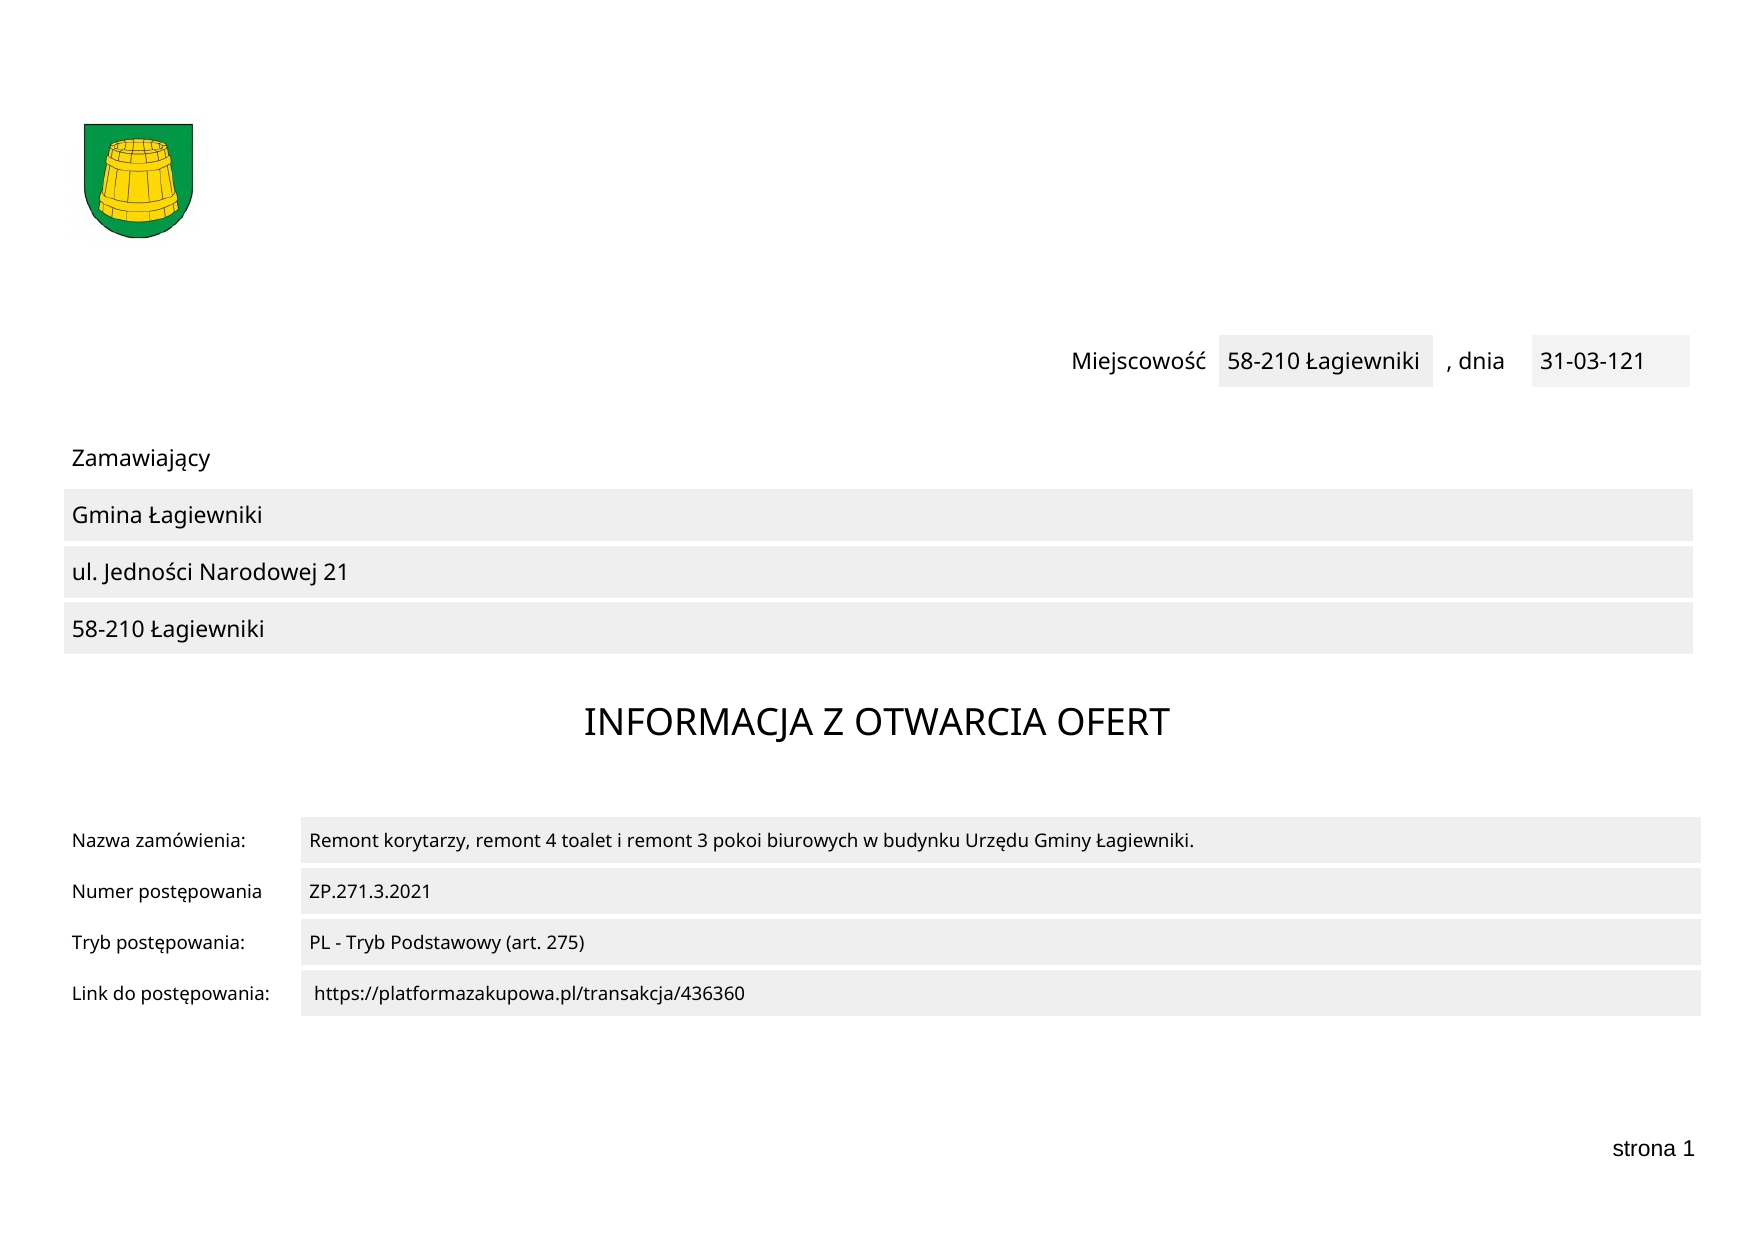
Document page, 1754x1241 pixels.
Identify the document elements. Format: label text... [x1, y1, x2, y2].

table_header 58-210 Łagiewniki [1219, 335, 1433, 387]
table_cell https://platformazakupowa.pl/transakcja/436360 [301, 970, 1701, 1016]
table_header 31-03-121 [1532, 335, 1690, 387]
table_header Miejscowość [64, 335, 1214, 387]
table_cell Gmina Łagiewniki [64, 489, 1693, 541]
table_cell Numer postępowania [64, 868, 296, 914]
table_header , dnia [1438, 335, 1527, 387]
table_cell Link do postępowania: [64, 970, 296, 1016]
table_cell PL - Tryb Podstawowy (art. 275) [301, 919, 1701, 965]
table_cell 58-210 Łagiewniki [64, 602, 1693, 654]
text INFORMACJA Z OTWARCIA OFERT [59, 695, 1695, 746]
table_cell ul. Jedności Narodowej 21 [64, 546, 1693, 598]
table_cell Tryb postępowania: [64, 919, 296, 965]
table_header Nazwa zamówienia: [64, 817, 296, 863]
table_header Zamawiający [64, 432, 1693, 484]
table_header Remont korytarzy, remont 4 toalet i remont 3 pokoi biurowych w budynku Urzędu Gminy Łagiewniki. [301, 817, 1701, 863]
table_cell ZP.271.3.2021 [301, 868, 1701, 914]
picture [69, 115, 207, 246]
